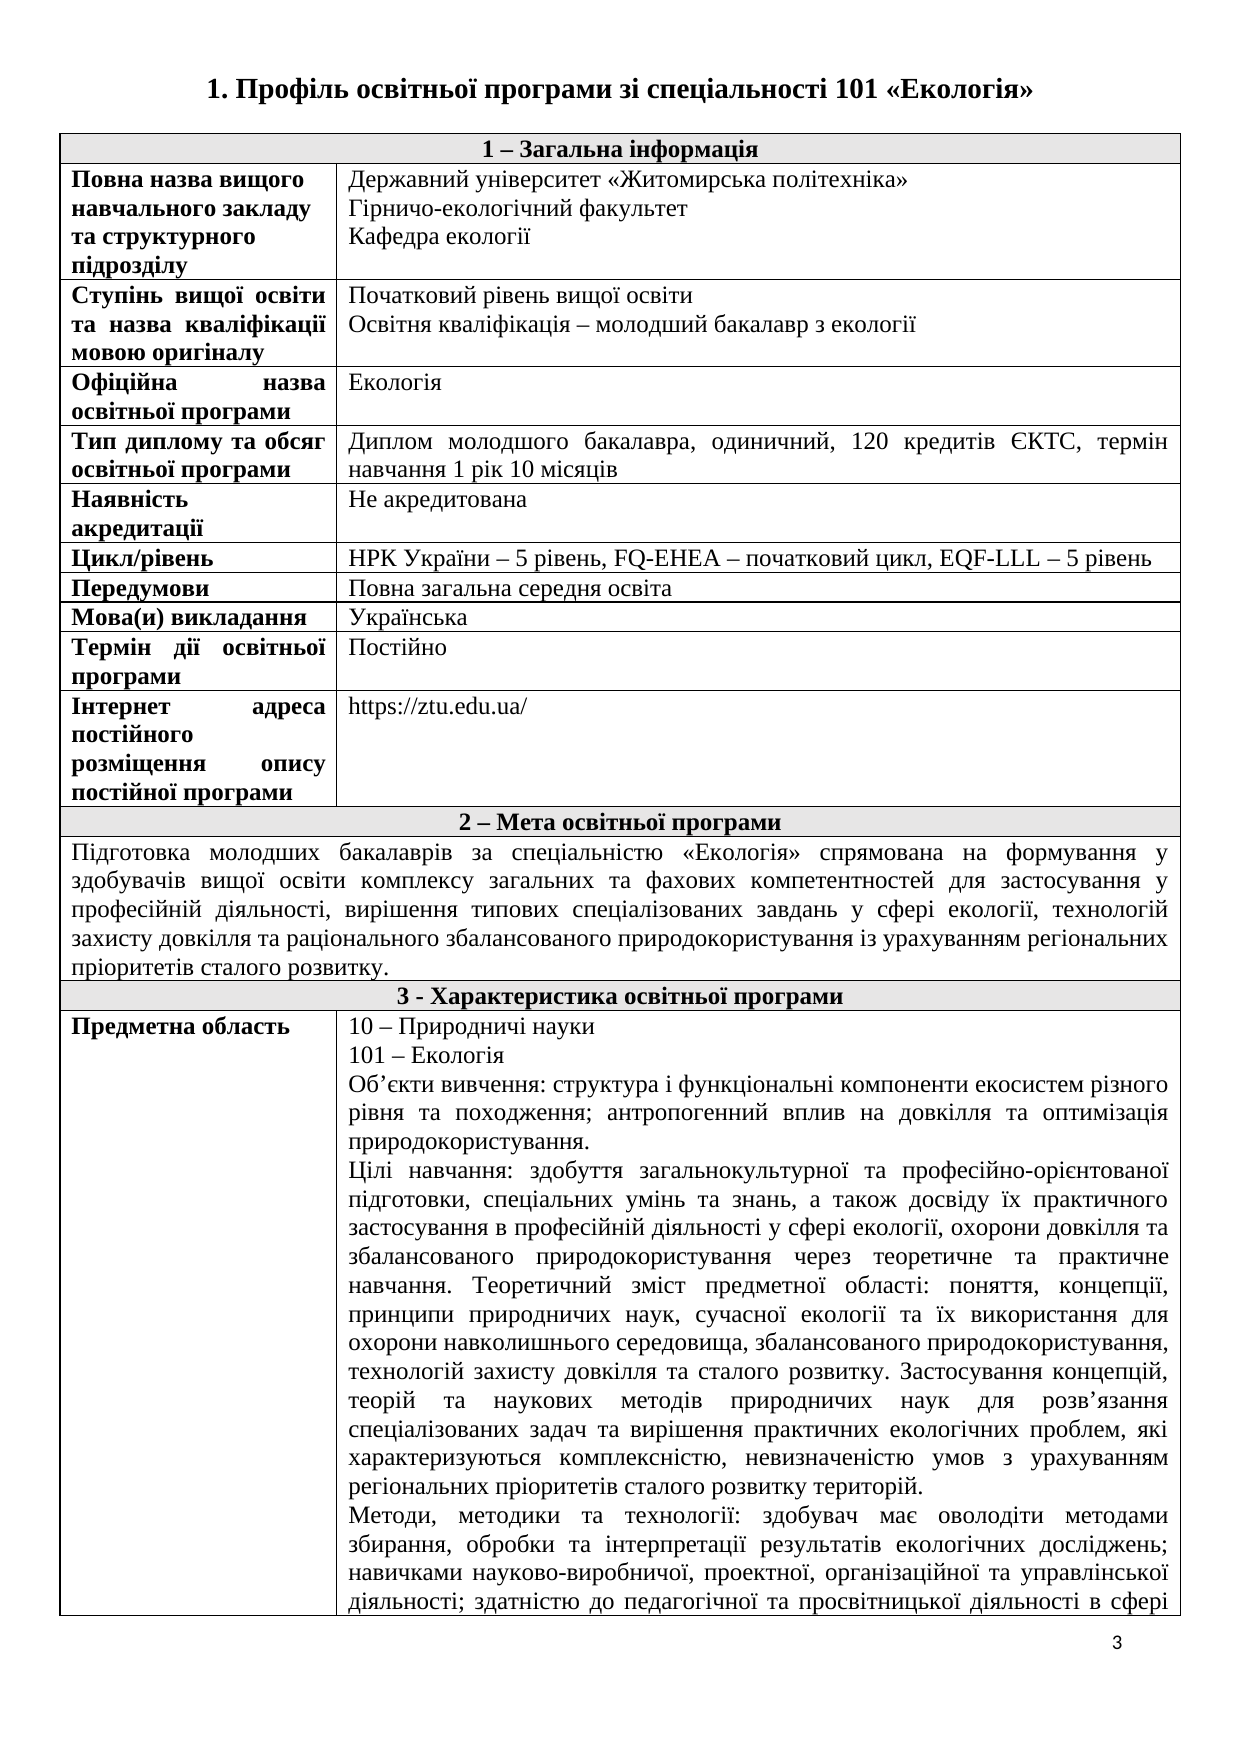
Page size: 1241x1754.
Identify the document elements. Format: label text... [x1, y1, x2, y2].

table_cell НРК України – 5 рівень, FQ-EHEA – початковий цикл, EQF-LLL – 5 рівень [337, 543, 1180, 572]
table_cell Постійно [337, 632, 1180, 690]
table_cell Термін дії освітньої програми [61, 632, 336, 690]
table_cell Українська [337, 603, 1180, 631]
table_cell Ступінь вищої освіти та назва кваліфікації мовою оригіналу [61, 280, 336, 366]
table_cell Інтернет адреса постійного розміщення опису постійної програми [61, 691, 336, 806]
table_cell Тип диплому та обсяг освітньої програми [61, 426, 336, 483]
table_cell 3 - Характеристика освітньої програми [61, 981, 1180, 1010]
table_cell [337, 1011, 1180, 1615]
table_cell Офіційна назва освітньої програми [61, 367, 336, 425]
table_cell Повна назва вищого навчального закладу та структурного підрозділу [61, 164, 336, 279]
table_cell Не акредитована [337, 484, 1180, 542]
table_cell Екологія [337, 367, 1180, 425]
table_cell Передумови [61, 573, 336, 601]
table_cell Диплом молодшого бакалавра, одиничний, 120 кредитів ЄКТС, термін навчання 1 рік 10 місяців [337, 426, 1180, 483]
table_cell Повна загальна середня освіта [337, 573, 1180, 601]
table_cell Наявність акредитації [61, 484, 336, 542]
table_cell Початковий рівень вищої освіти Освітня кваліфікація – молодший бакалавр з екології [337, 280, 1180, 366]
table_cell 2 – Мета освітньої програми [61, 807, 1180, 836]
table_cell Мова(и) викладання [61, 603, 336, 631]
table_cell https://ztu.edu.ua/ [337, 691, 1180, 806]
table_cell Цикл/рівень [61, 543, 336, 572]
table_cell Державний університет «Житомирська політехніка» Гірничо-екологічний факультет Кафедра екології [337, 164, 1180, 279]
text 1. Профіль освітньої програми зі спеціальності 101 «Екологія» [118, 71, 1122, 104]
table_cell Підготовка молодших бакалаврів за спеціальністю «Екологія» спрямована на формування у здобувачів вищої освіти комплексу загальних та фахових компетентностей для застосування у професійній діяльності, вирішення типових спеціалізованих завдань у сфері екології, технологій захисту довкілля та раціонального збалансованого природокористування із урахуванням регіональних пріоритетів сталого розвитку. [61, 837, 1180, 980]
table_header 1 – Загальна інформація [61, 134, 1180, 163]
table_cell Предметна область [61, 1011, 336, 1615]
